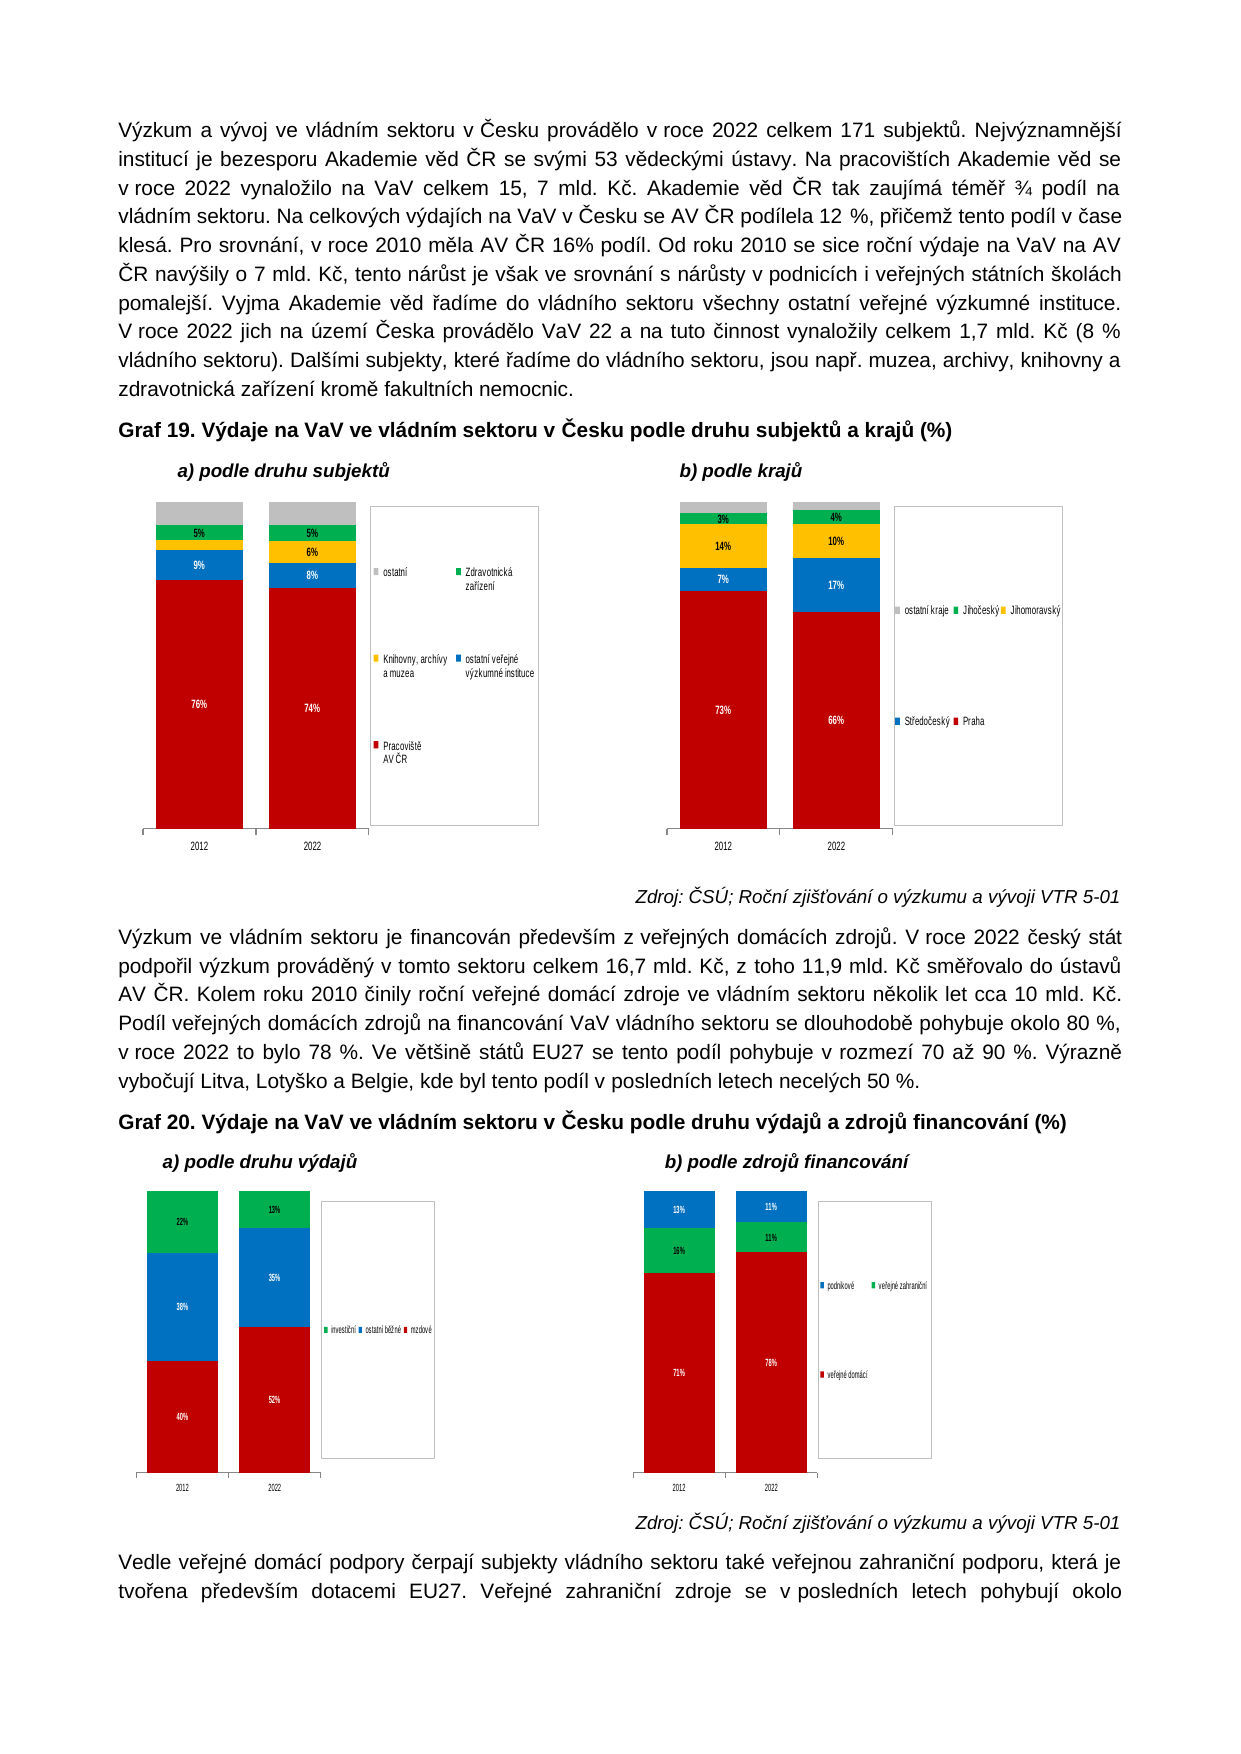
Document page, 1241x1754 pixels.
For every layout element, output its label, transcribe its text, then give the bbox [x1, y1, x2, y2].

text a) podle druhu subjektů b) podle krajů [118, 459, 1122, 481]
text Zdroj: ČSÚ; Roční zjišťování o výzkumu a vývoji VTR 5-01 [118, 1512, 1122, 1533]
text Výzkum ve vládním sektoru je financován především z veřejných domácích zdrojů. V roce 2022 český stát podpořil výzkum prováděný v tomto sektoru celkem 16,7 mld. Kč, z toho 11,9 mld. Kč směřovalo do ústavů AV ČR. Kolem roku 2010 činily roční veřejné domácí zdroje ve vládním sektoru několik let cca 10 mld. Kč. Podíl veřejných domácích zdrojů na financování VaV vládního sektoru se dlouhodobě pohybuje okolo 80 %, v roce 2022 to bylo 78 %. Ve většině států EU27 se tento podíl pohybuje v rozmezí 70 až 90 %. Výrazně vybočují Litva, Lotyško a Belgie, kde byl tento podíl v posledních letech necelých 50 %. [118, 925, 1122, 1092]
text Výzkum a vývoj ve vládním sektoru v Česku provádělo v roce 2022 celkem 171 subjektů. Nejvýznamnější institucí je bezesporu Akademie věd ČR se svými 53 vědeckými ústavy. Na pracovištích Akademie věd se v roce 2022 vynaložilo na VaV celkem 15, 7 mld. Kč. Akademie věd ČR tak zaujímá téměř ¾ podíl na vládním sektoru. Na celkových výdajích na VaV v Česku se AV ČR podílela 12 %, přičemž tento podíl v čase klesá. Pro srovnání, v roce 2010 měla AV ČR 16% podíl. Od roku 2010 se sice roční výdaje na VaV na AV ČR navýšily o 7 mld. Kč, tento nárůst je však ve srovnání s nárůsty v podnicích i veřejných státních školách pomalejší. Vyjma Akademie věd řadíme do vládního sektoru všechny ostatní veřejné výzkumné instituce. V roce 2022 jich na území Česka provádělo VaV 22 a na tuto činnost vynaložily celkem 1,7 mld. Kč (8 % vládního sektoru). Dalšími subjekty, které řadíme do vládního sektoru, jsou např. muzea, archivy, knihovny a zdravotnická zařízení kromě fakultních nemocnic. [118, 118, 1122, 401]
text Graf 19. Výdaje na VaV ve vládním sektoru v Česku podle druhu subjektů a krajů (%) [118, 418, 1122, 442]
text a) podle druhu výdajů b) podle zdrojů financování [118, 1151, 1122, 1172]
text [118, 1550, 1122, 1603]
text Zdroj: ČSÚ; Roční zjišťování o výzkumu a vývoji VTR 5-01 [118, 886, 1122, 908]
text Graf 20. Výdaje na VaV ve vládním sektoru v Česku podle druhu výdajů a zdrojů financování (%) [118, 1110, 1122, 1134]
